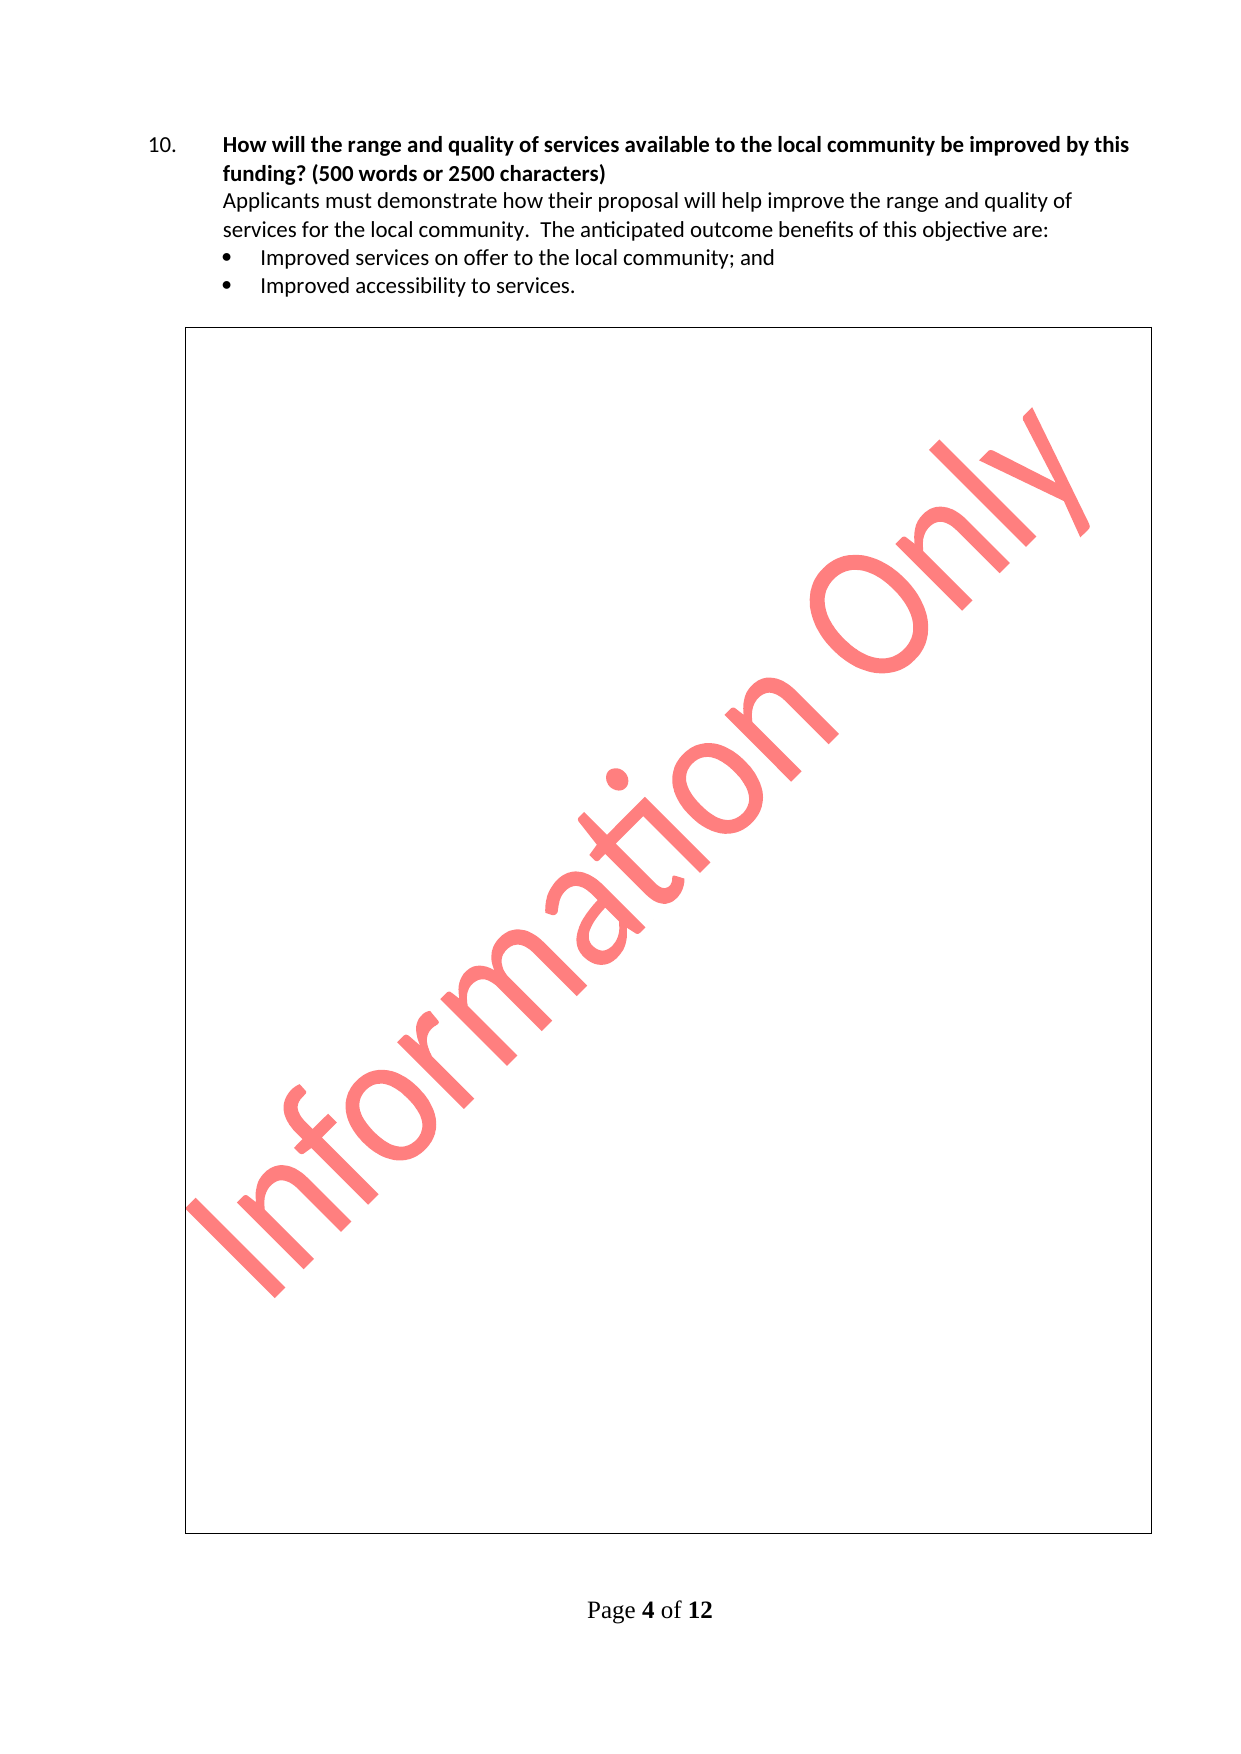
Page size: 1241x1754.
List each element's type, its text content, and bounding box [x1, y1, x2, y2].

text 10. How will the range and quality of services available to the local community be improved by this funding? (500 words or 2500 characters) [148, 131, 1152, 187]
text Applicants must demonstrate how their proposal will help improve the range and quality of services for the local community. The anticipated outcome benefits of this objective are: [148, 187, 1152, 243]
list Improved services on offer to the local community; and [223, 243, 1152, 271]
list Improved accessibility to services. [223, 271, 1152, 299]
table_header [186, 328, 1151, 1533]
